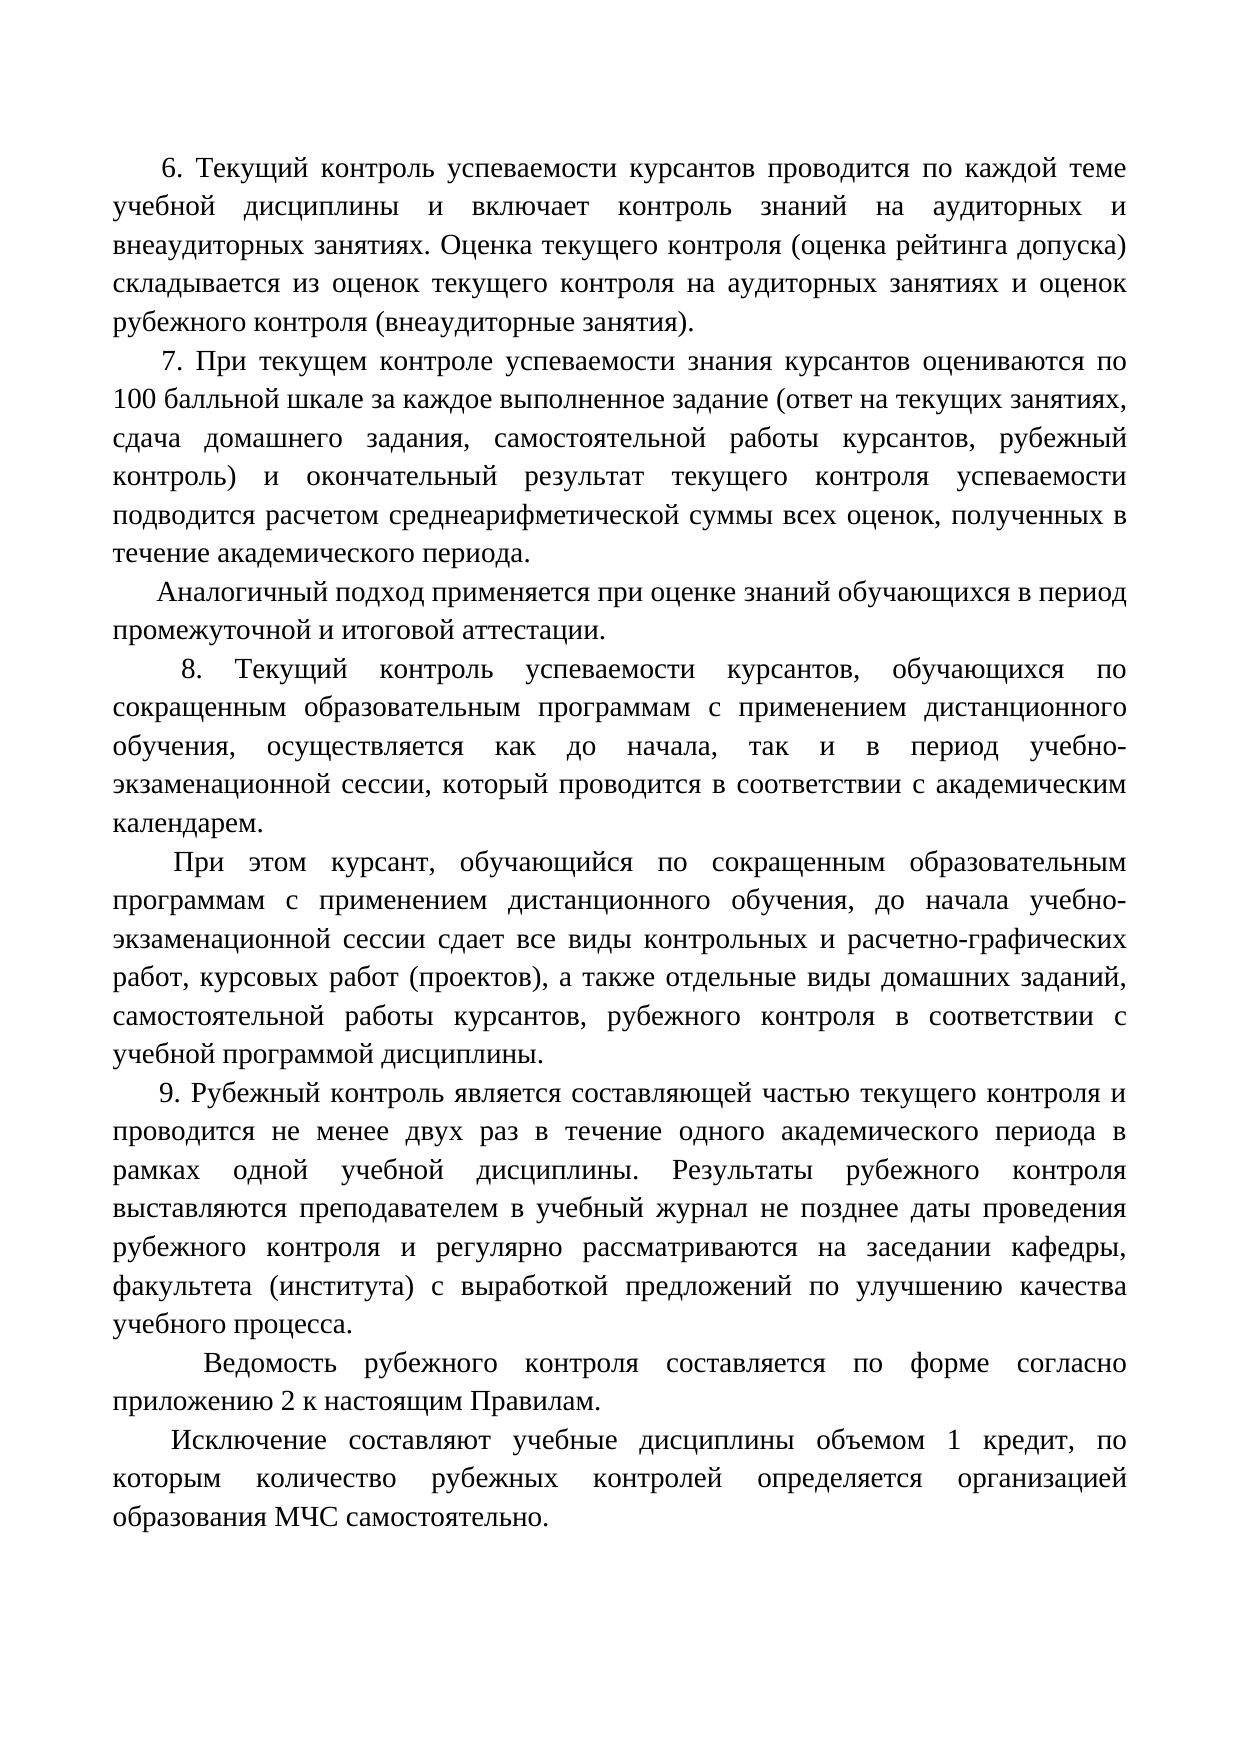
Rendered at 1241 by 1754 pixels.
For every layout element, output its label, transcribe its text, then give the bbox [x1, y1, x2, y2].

text 9. Рубежный контроль является составляющей частью текущего контроля и проводится не менее двух раз в течение одного академического периода в рамках одной учебной дисциплины. Результаты рубежного контроля выставляются преподавателем в учебный журнал не позднее даты проведения рубежного контроля и регулярно рассматриваются на заседании кафедры, факультета (института) с выработкой предложений по улучшению качества учебного процесса. [112, 1075, 1128, 1340]
text Аналогичный подход применяется при оценке знаний обучающихся в период промежуточной и итоговой аттестации. [112, 574, 1128, 646]
text 8. Текущий контроль успеваемости курсантов, обучающихся по сокращенным образовательным программам с применением дистанционного обучения, осуществляется как до начала, так и в период учебно-экзаменационной сессии, который проводится в соответствии с академическим календарем. [112, 651, 1128, 839]
text Исключение составляют учебные дисциплины объемом 1 кредит, по которым количество рубежных контролей определяется организацией образования МЧС самостоятельно. [112, 1422, 1128, 1532]
text Ведомость рубежного контроля составляется по форме согласно приложению 2 к настоящим Правилам. [112, 1345, 1128, 1417]
text 7. При текущем контроле успеваемости знания курсантов оцениваются по 100 балльной шкале за каждое выполненное задание (ответ на текущих занятиях, сдача домашнего задания, самостоятельной работы курсантов, рубежный контроль) и окончательный результат текущего контроля успеваемости подводится расчетом среднеарифметической суммы всех оценок, полученных в течение академического периода. [112, 343, 1128, 569]
text При этом курсант, обучающийся по сокращенным образовательным программам с применением дистанционного обучения, до начала учебно-экзаменационной сессии сдает все виды контрольных и расчетно-графических работ, курсовых работ (проектов), а также отдельные виды домашних заданий, самостоятельной работы курсантов, рубежного контроля в соответствии с учебной программой дисциплины. [112, 844, 1128, 1070]
text 6. Текущий контроль успеваемости курсантов проводится по каждой теме учебной дисциплины и включает контроль знаний на аудиторных и внеаудиторных занятиях. Оценка текущего контроля (оценка рейтинга допуска) складывается из оценок текущего контроля на аудиторных занятиях и оценок рубежного контроля (внеаудиторные занятия). [112, 150, 1128, 338]
